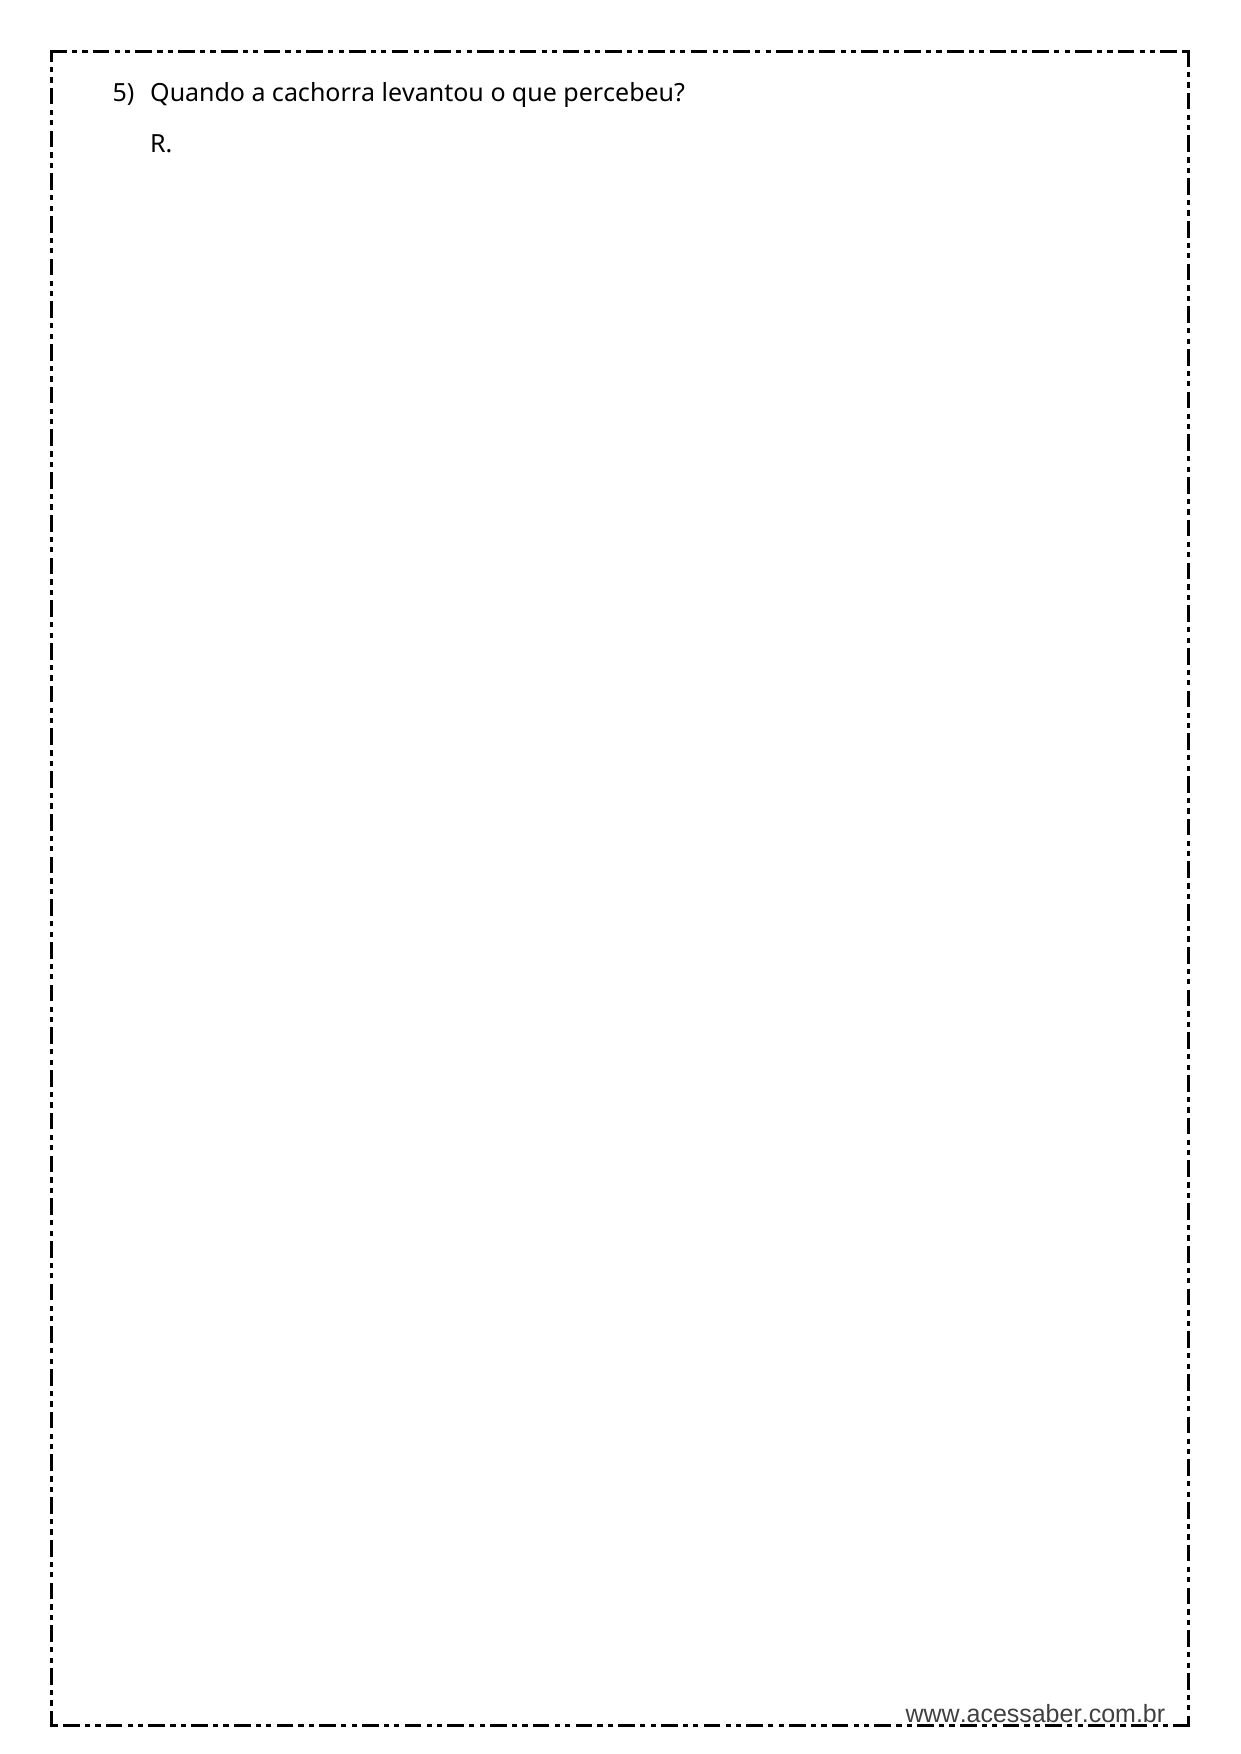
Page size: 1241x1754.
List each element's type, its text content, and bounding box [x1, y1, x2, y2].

list R. [150, 126, 1165, 160]
list Quando a cachorra levantou o que percebeu? [112, 75, 1165, 109]
